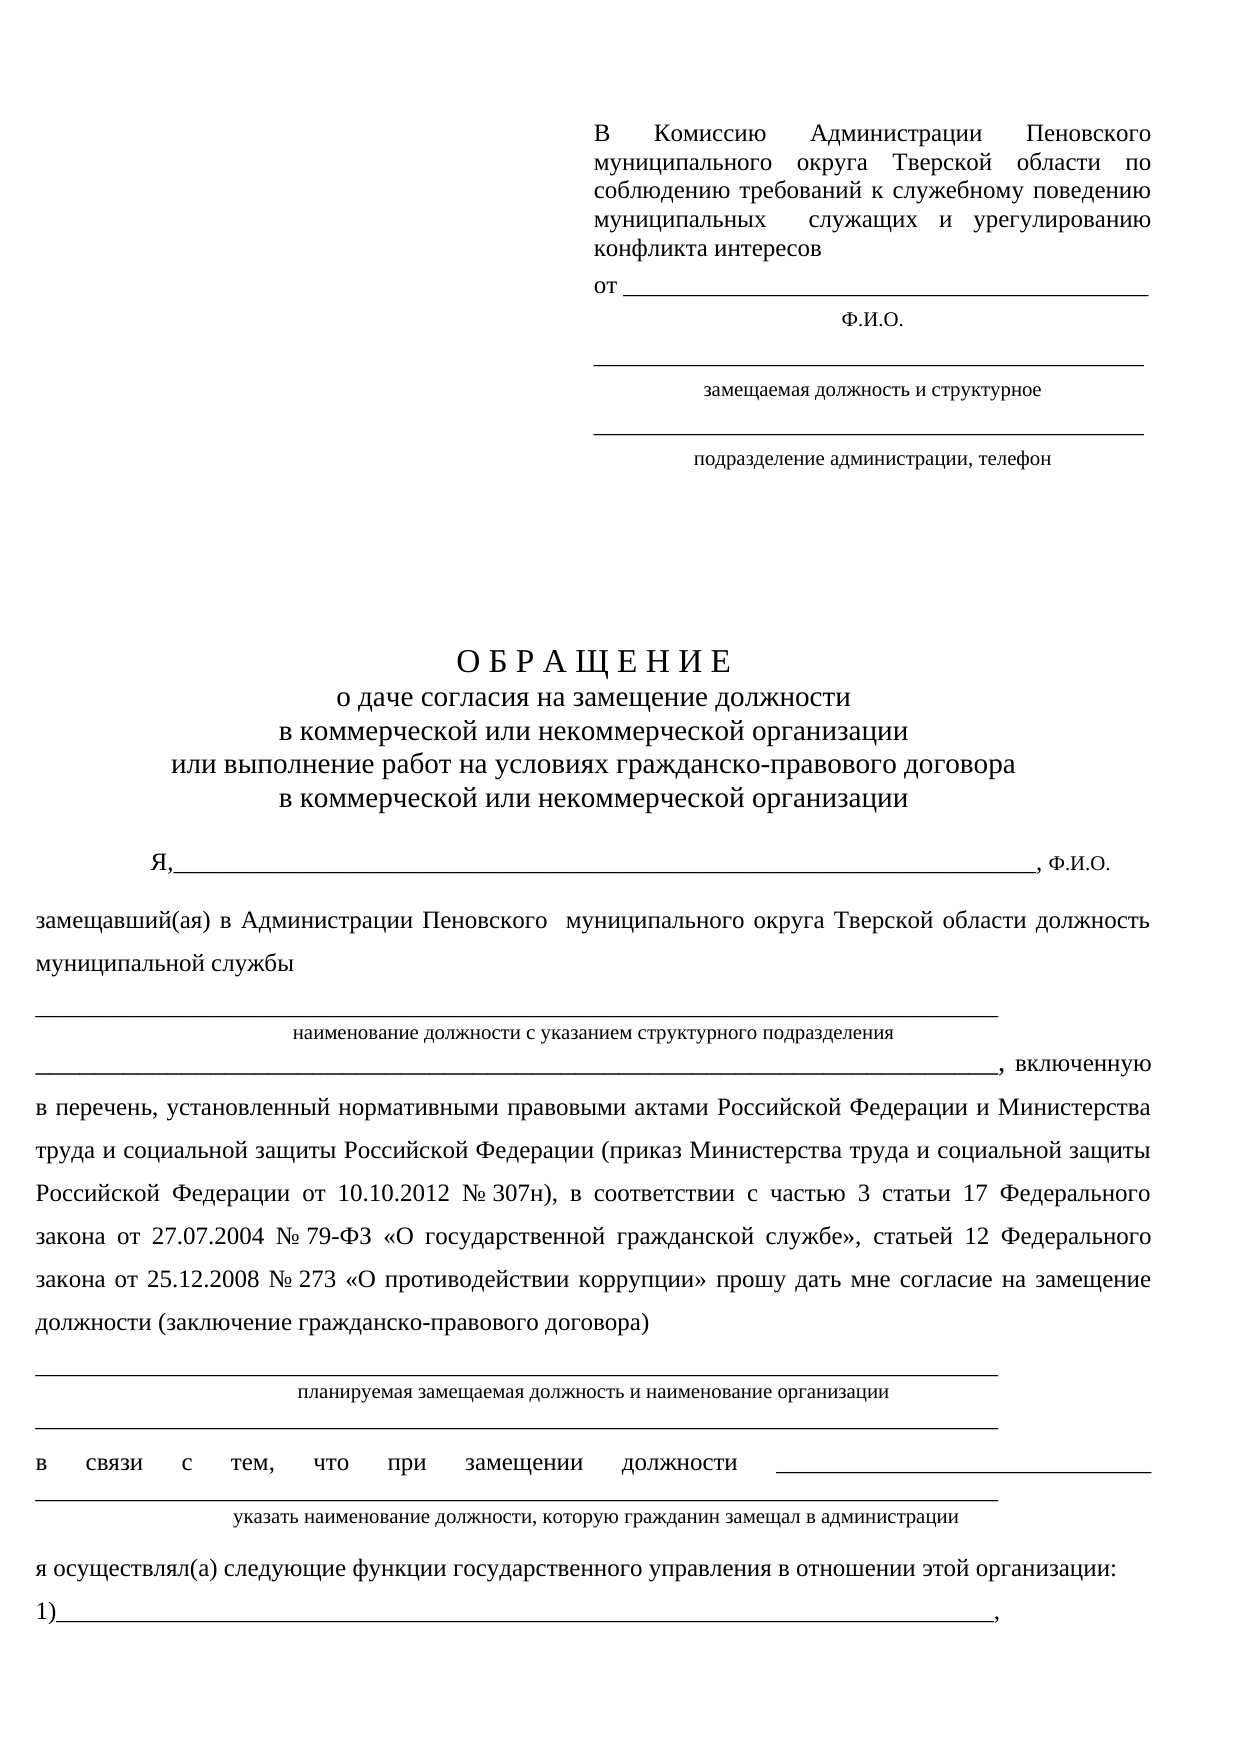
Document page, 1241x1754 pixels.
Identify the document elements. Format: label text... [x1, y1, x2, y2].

text Ф.И.О. [593, 307, 1152, 331]
text замещаемая должность и структурное [593, 377, 1152, 401]
text В Комиссию Администрации Пеновского муниципального округа Тверской области по соблюдению требований к служебному поведению муниципальных служащих и урегулированию конфликта интересов [593, 118, 1152, 262]
text в коммерческой или некоммерческой организации [35, 780, 1152, 813]
text подразделение администрации, телефон [593, 446, 1152, 470]
text 1)___________________________________________________________________________, [35, 1596, 1152, 1624]
text в коммерческой или некоммерческой организации [35, 713, 1152, 746]
text указать наименование должности, которую гражданин замещал в администрации [35, 1504, 1152, 1528]
text _____________________________________________________________________________ [35, 1403, 1152, 1432]
text в связи с тем, что при замещении должности ______________________________ _____________________________________________________________________________ [35, 1447, 1152, 1504]
text или выполнение работ на условиях гражданско-правового договора [35, 746, 1152, 780]
text я осуществлял(а) следующие функции государственного управления в отношении этой организации: [35, 1553, 1152, 1581]
text ОБРАЩЕНИЕ [35, 641, 1152, 679]
text наименование должности с указанием структурного подразделения [35, 1020, 1152, 1044]
text о даче согласия на замещение должности [35, 679, 1152, 713]
text __________________________________________________________________, включенную в перечень, установленный нормативными правовыми актами Российской Федерации и Министерства труда и социальной защиты Российской Федерации (приказ Министерства труда и социальной защиты Российской Федерации от 10.10.2012 № 307н), в соответствии с частью 3 статьи 17 Федерального закона от 27.07.2004 № 79-ФЗ «О государственной гражданской службе», статьей 12 Федерального закона от 25.12.2008 № 273 «О противодействии коррупции» прошу дать мне согласие на замещение должности (заключение гражданско-правового договора) [35, 1044, 1152, 1336]
text замещавший(ая) в Администрации Пеновского муниципального округа Тверской области должность муниципальной службы [35, 905, 1152, 977]
text _____________________________________________________________________________ [35, 991, 1152, 1020]
text _____________________________________________________________________________ [35, 1351, 1152, 1379]
text ____________________________________________ [593, 340, 1152, 368]
text Я,_____________________________________________________________________, Ф.И.О. [35, 847, 1152, 876]
text от __________________________________________ [593, 270, 1152, 299]
text ____________________________________________ [593, 409, 1152, 438]
text планируемая замещаемая должность и наименование организации [35, 1379, 1152, 1403]
